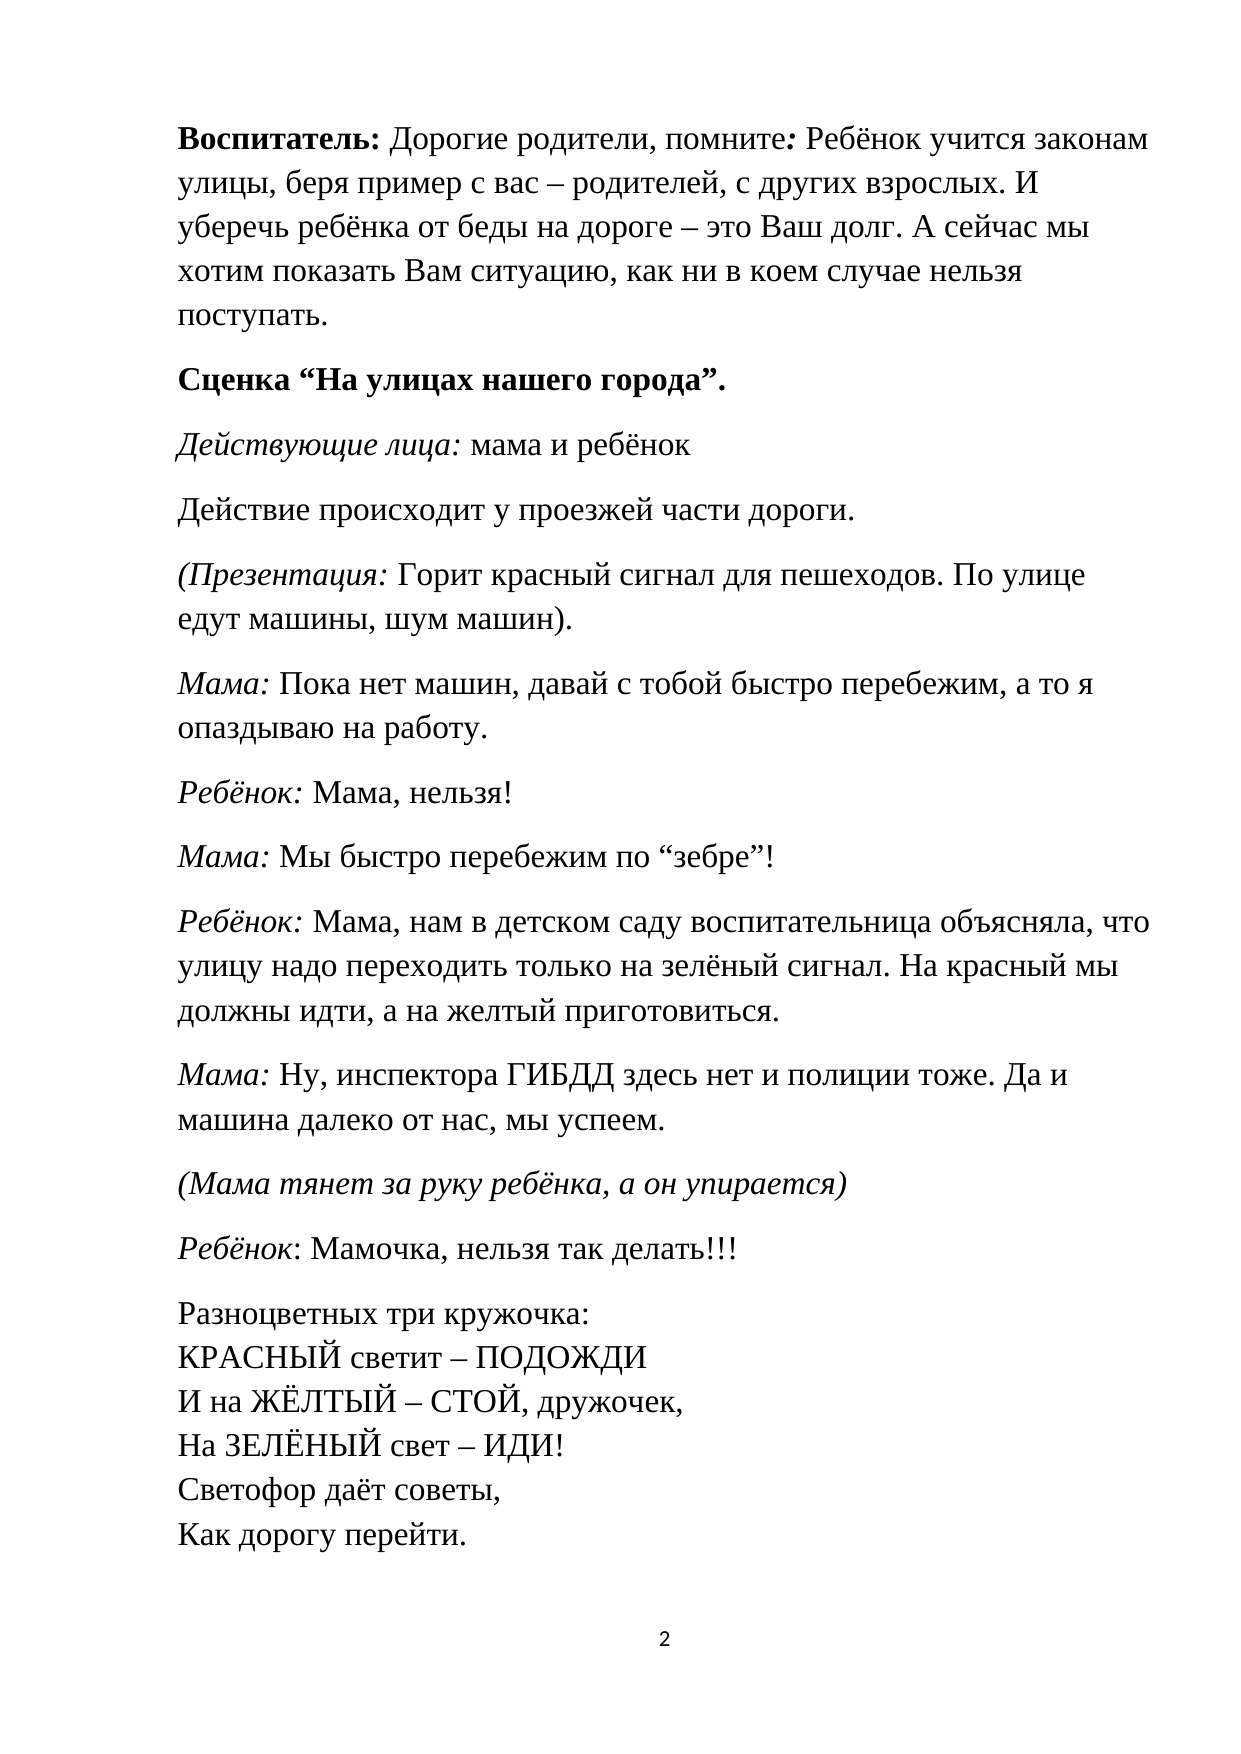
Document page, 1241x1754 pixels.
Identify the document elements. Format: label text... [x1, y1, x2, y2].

text Мама: Ну, инспектора ГИБДД здесь нет и полиции тоже. Да и машина далеко от нас, мы успеем. [177, 1055, 1152, 1137]
text Мама: Мы быстро перебежим по “зебре”! [177, 837, 1152, 875]
text Ребёнок: Мама, нельзя! [177, 772, 1152, 810]
text Действующие лица: мама и ребёнок [177, 424, 1152, 462]
text Воспитатель: Дорогие родители, помните: Ребёнок учится законам улицы, беря пример с вас – родителей, с других взрослых. И уберечь ребёнка от беды на дороге – это Ваш долг. А сейчас мы хотим показать Вам ситуацию, как ни в коем случае нельзя поступать. [177, 118, 1152, 333]
text Ребёнок: Мама, нам в детском саду воспитательница объясняла, что улицу надо переходить только на зелёный сигнал. На красный мы должны идти, а на желтый приготовиться. [177, 902, 1152, 1028]
text Действие происходит у проезжей части дороги. [177, 489, 1152, 527]
text (Презентация: Горит красный сигнал для пешеходов. По улице едут машины, шум машин). [177, 554, 1152, 636]
text Мама: Пока нет машин, давай с тобой быстро перебежим, а то я опаздываю на работу. [177, 663, 1152, 745]
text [177, 1293, 1152, 1552]
text Сценка “На улицах нашего города”. [177, 359, 1152, 398]
text Ребёнок: Мамочка, нельзя так делать!!! [177, 1228, 1152, 1267]
text (Мама тянет за руку ребёнка, а он упирается) [177, 1164, 1152, 1202]
